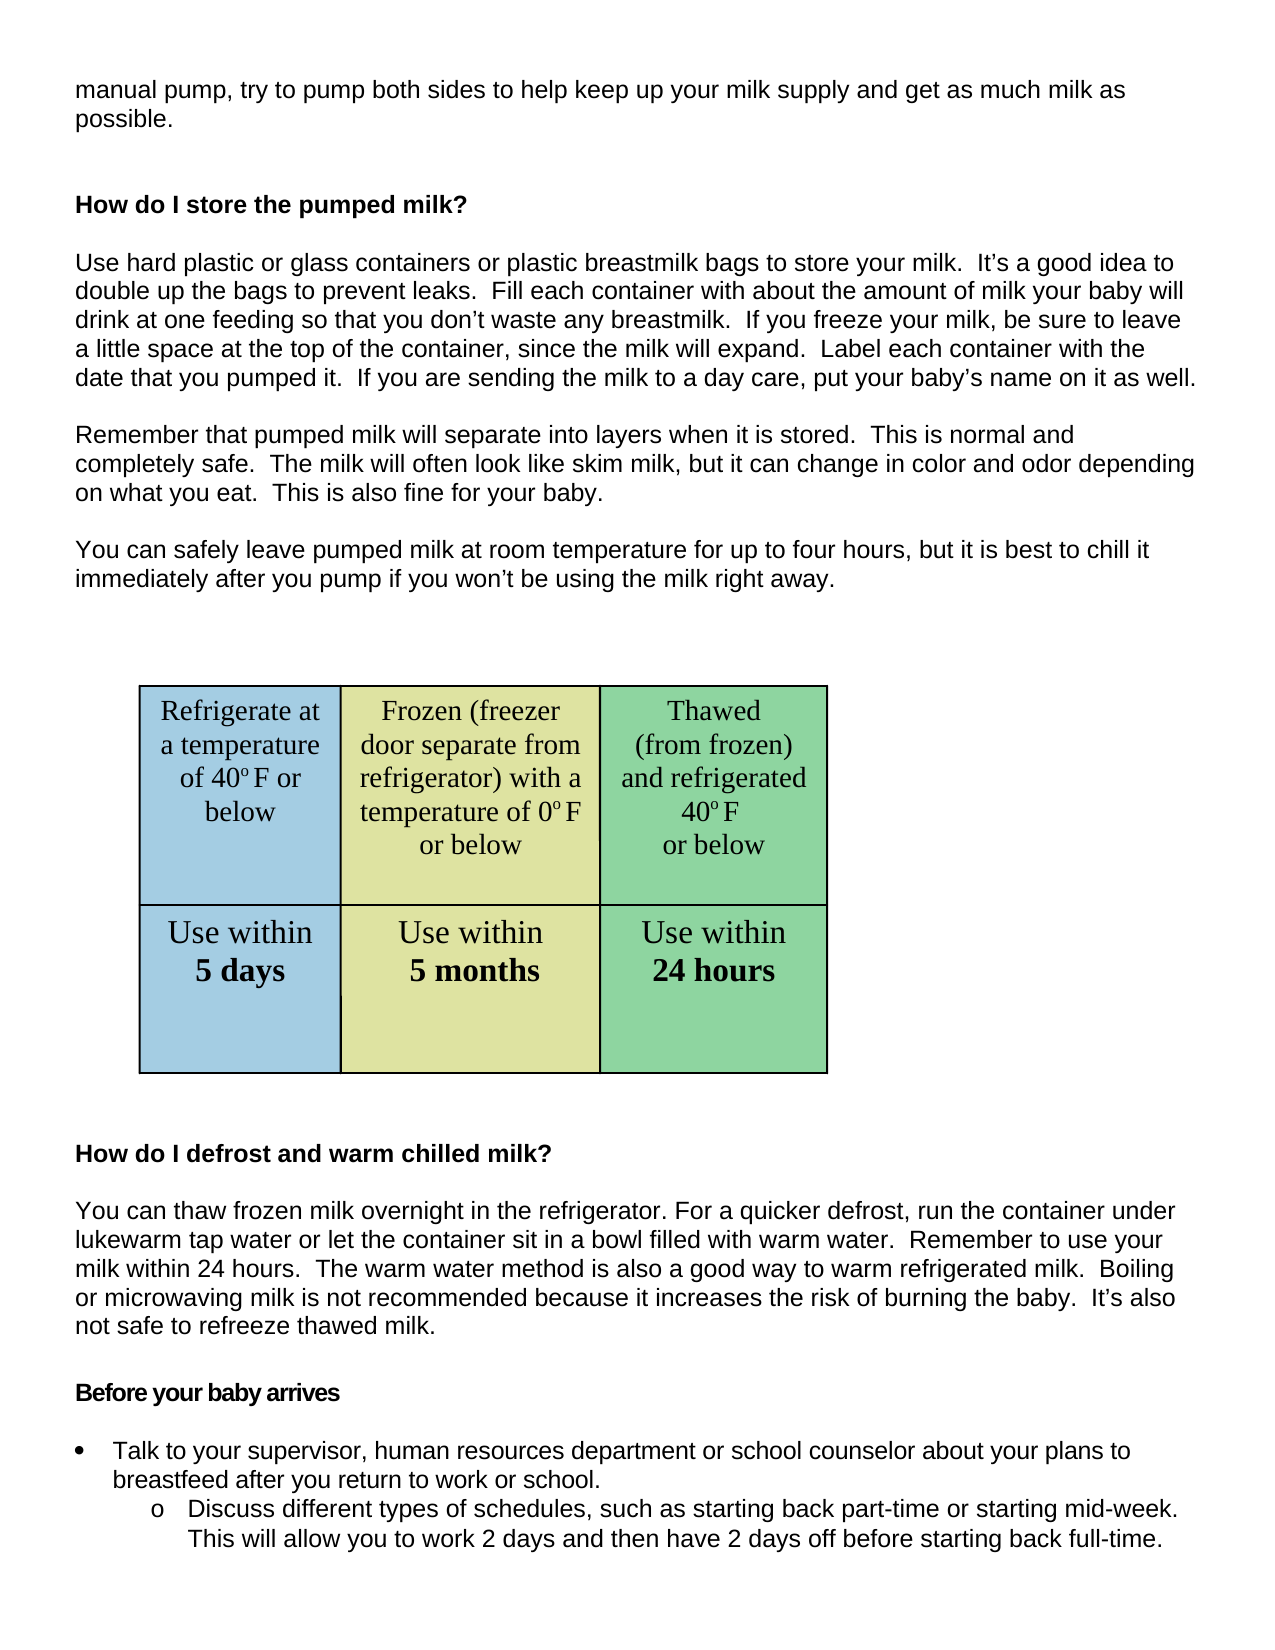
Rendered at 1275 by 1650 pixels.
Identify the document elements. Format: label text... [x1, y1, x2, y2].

list Discuss different types of schedules, such as starting back part-time or starting mid-week. This will allow you to work 2 days and then have 2 days off before starting back full-time. [150, 1493, 1200, 1553]
list Talk to your supervisor, human resources department or school counselor about your plans to breastfeed after you return to work or school. [75, 1436, 1200, 1493]
text Use hard plastic or glass containers or plastic breastmilk bags to store your milk. It’s a good idea to double up the bags to prevent leaks. Fill each container with about the amount of milk your baby will drink at one feeding so that you don’t waste any breastmilk. If you freeze your milk, be sure to leave a little space at the top of the container, since the milk will expand. Label each container with the date that you pumped it. If you are sending the milk to a day care, put your baby’s name on it as well. [75, 247, 1200, 391]
text You can thaw frozen milk overnight in the refrigerator. For a quicker defrost, run the container under lukewarm tap water or let the container sit in a bowl filled with warm water. Remember to use your milk within 24 hours. The warm water method is also a good way to warm refrigerated milk. Boiling or microwaving milk is not recommended because it increases the risk of burning the baby. It’s also not safe to refreeze thawed milk. [75, 1196, 1200, 1340]
text Remember that pumped milk will separate into layers when it is stored. This is normal and completely safe. The milk will often look like skim milk, but it can change in color and odor depending on what you eat. This is also fine for your baby. [75, 420, 1200, 506]
text Before your baby arrives [75, 1378, 1200, 1407]
text How do I store the pumped milk? [75, 190, 1200, 219]
text You can safely leave pumped milk at room temperature for up to four hours, but it is best to chill it immediately after you pump if you won’t be using the milk right away. [75, 535, 1200, 592]
text How do I defrost and warm chilled milk? [75, 1139, 1200, 1167]
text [75, 75, 1200, 132]
